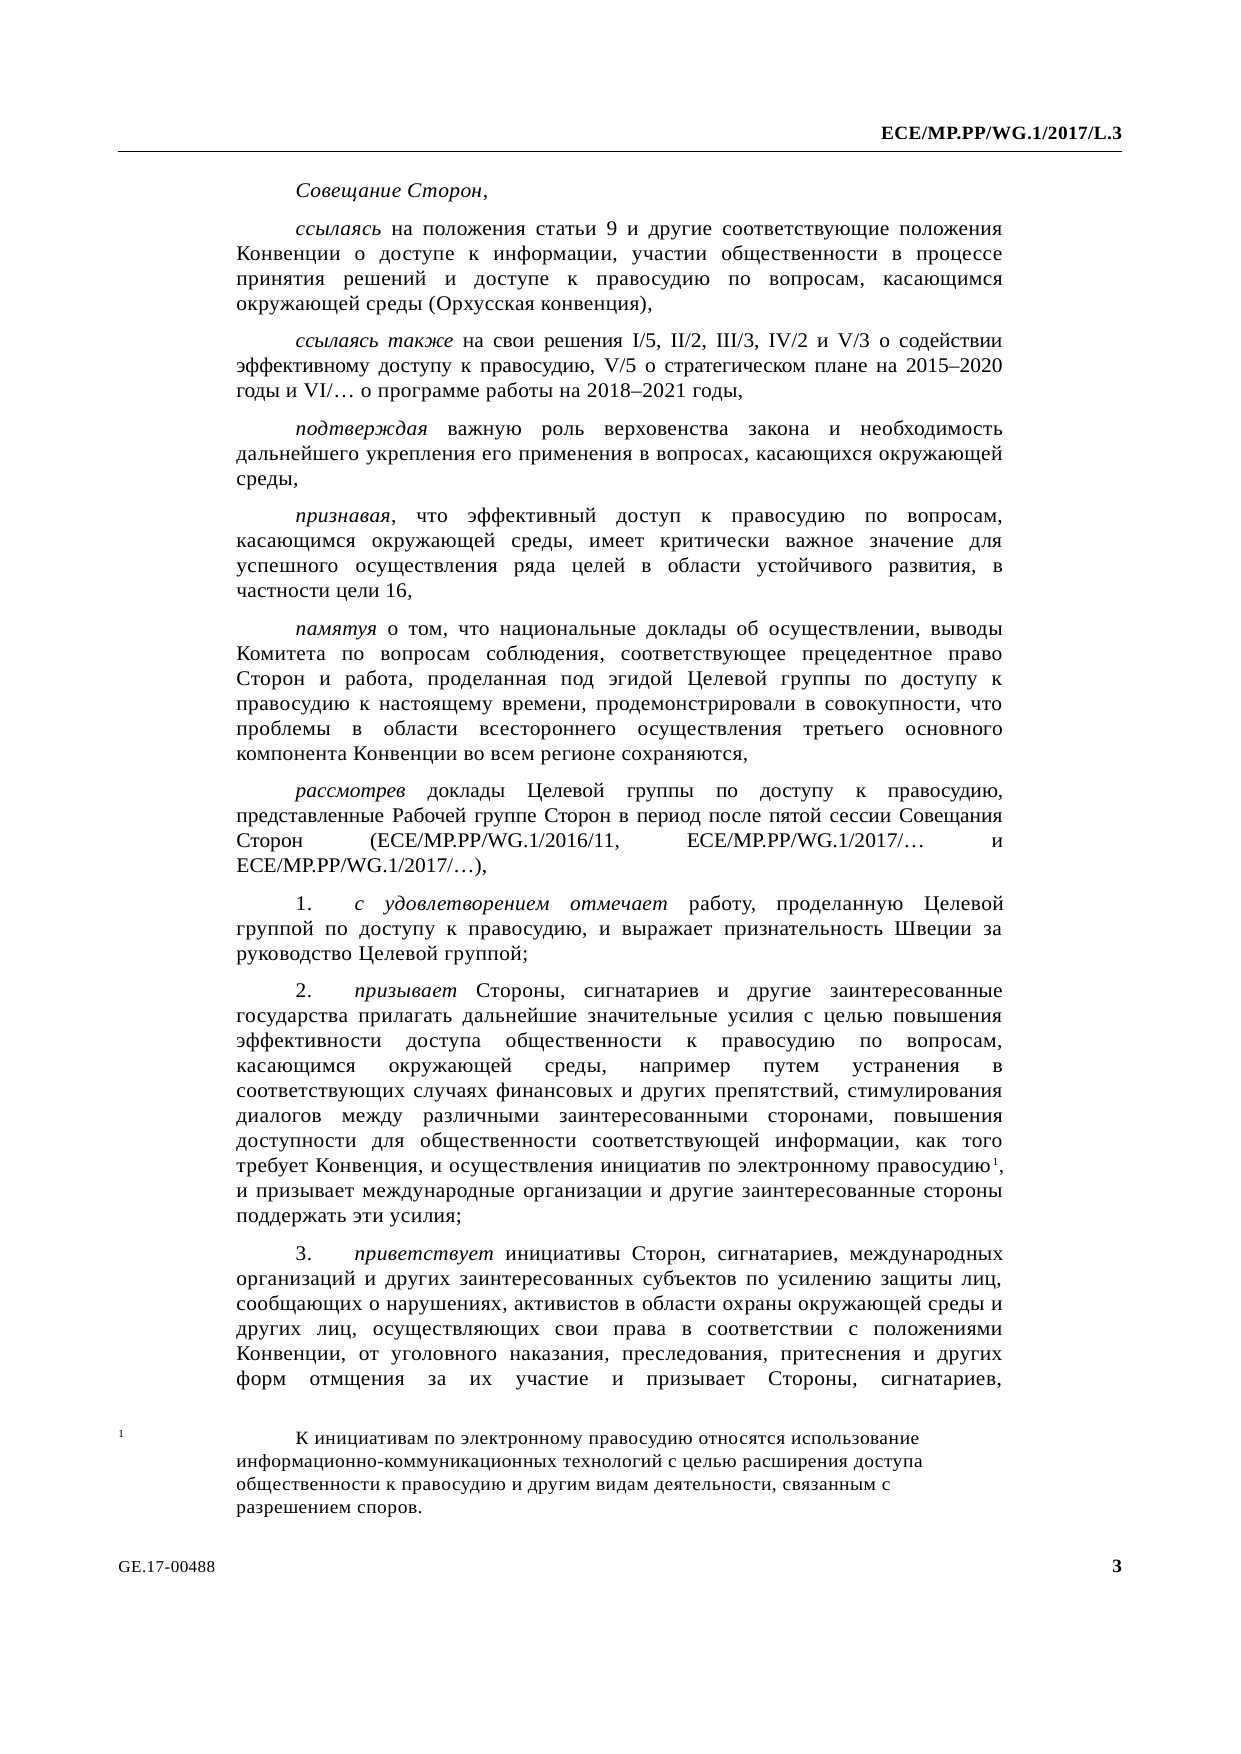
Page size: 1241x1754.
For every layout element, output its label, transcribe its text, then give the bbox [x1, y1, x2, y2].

text Совещание Сторон, [236, 177, 1004, 202]
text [236, 1240, 1004, 1390]
text подтверждая важную роль верховенства закона и необходимость дальнейшего укрепления его применения в вопросах, касающихся окружающей среды, [236, 415, 1004, 490]
text памятуя о том, что национальные доклады об осуществлении, выводы Комитета по вопросам соблюдения, соответствующее прецедентное право Сторон и работа, проделанная под эгидой Целевой группы по доступу к правосудию к настоящему времени, продемонстрировали в совокупности, что проблемы в области всестороннего осуществления третьего основного компонента Конвенции во всем регионе сохраняются, [236, 615, 1004, 765]
text 2. призывает Стороны, сигнатариев и другие заинтересованные государства прилагать дальнейшие значительные усилия с целью повышения эффективности доступа общественности к правосудию по вопросам, касающимся окружающей среды, например путем устранения в соответствующих случаях финансовых и других препятствий, стимулирования диалогов между различными заинтересованными сторонами, повышения доступности для общественности соответствующей информации, как того требует Конвенция, и осуществления инициатив по электронному правосудию, и призывает международные организации и другие заинтересованные стороны поддержать эти усилия; [236, 977, 1004, 1227]
text ссылаясь также на свои решения I/5, II/2, III/3, IV/2 и V/3 о содействии эффективному доступу к правосудию, V/5 о стратегическом плане на 2015–2020 годы и VI/… о программе работы на 2018–2021 годы, [236, 327, 1004, 402]
text рассмотрев доклады Целевой группы по доступу к правосудию, представленные Рабочей группе Сторон в период после пятой сессии Совещания Сторон (ECE/MP.PP/WG.1/2016/11, ECE/MP.PP/WG.1/2017/… и ECE/MP.PP/WG.1/2017/…), [236, 777, 1004, 877]
text 1. с удовлетворением отмечает работу, проделанную Целевой группой по доступу к правосудию, и выражает признательность Швеции за руководство Целевой группой; [236, 890, 1004, 965]
text признавая, что эффективный доступ к правосудию по вопросам, касающимся окружающей среды, имеет критически важное значение для успешного осуществления ряда целей в области устойчивого развития, в частности цели 16, [236, 502, 1004, 602]
text ссылаясь на положения статьи 9 и другие соответствующие положения Конвенции о доступе к информации, участии общественности в процессе принятия решений и доступе к правосудию по вопросам, касающимся окружающей среды (Орхусская конвенция), [236, 215, 1004, 315]
